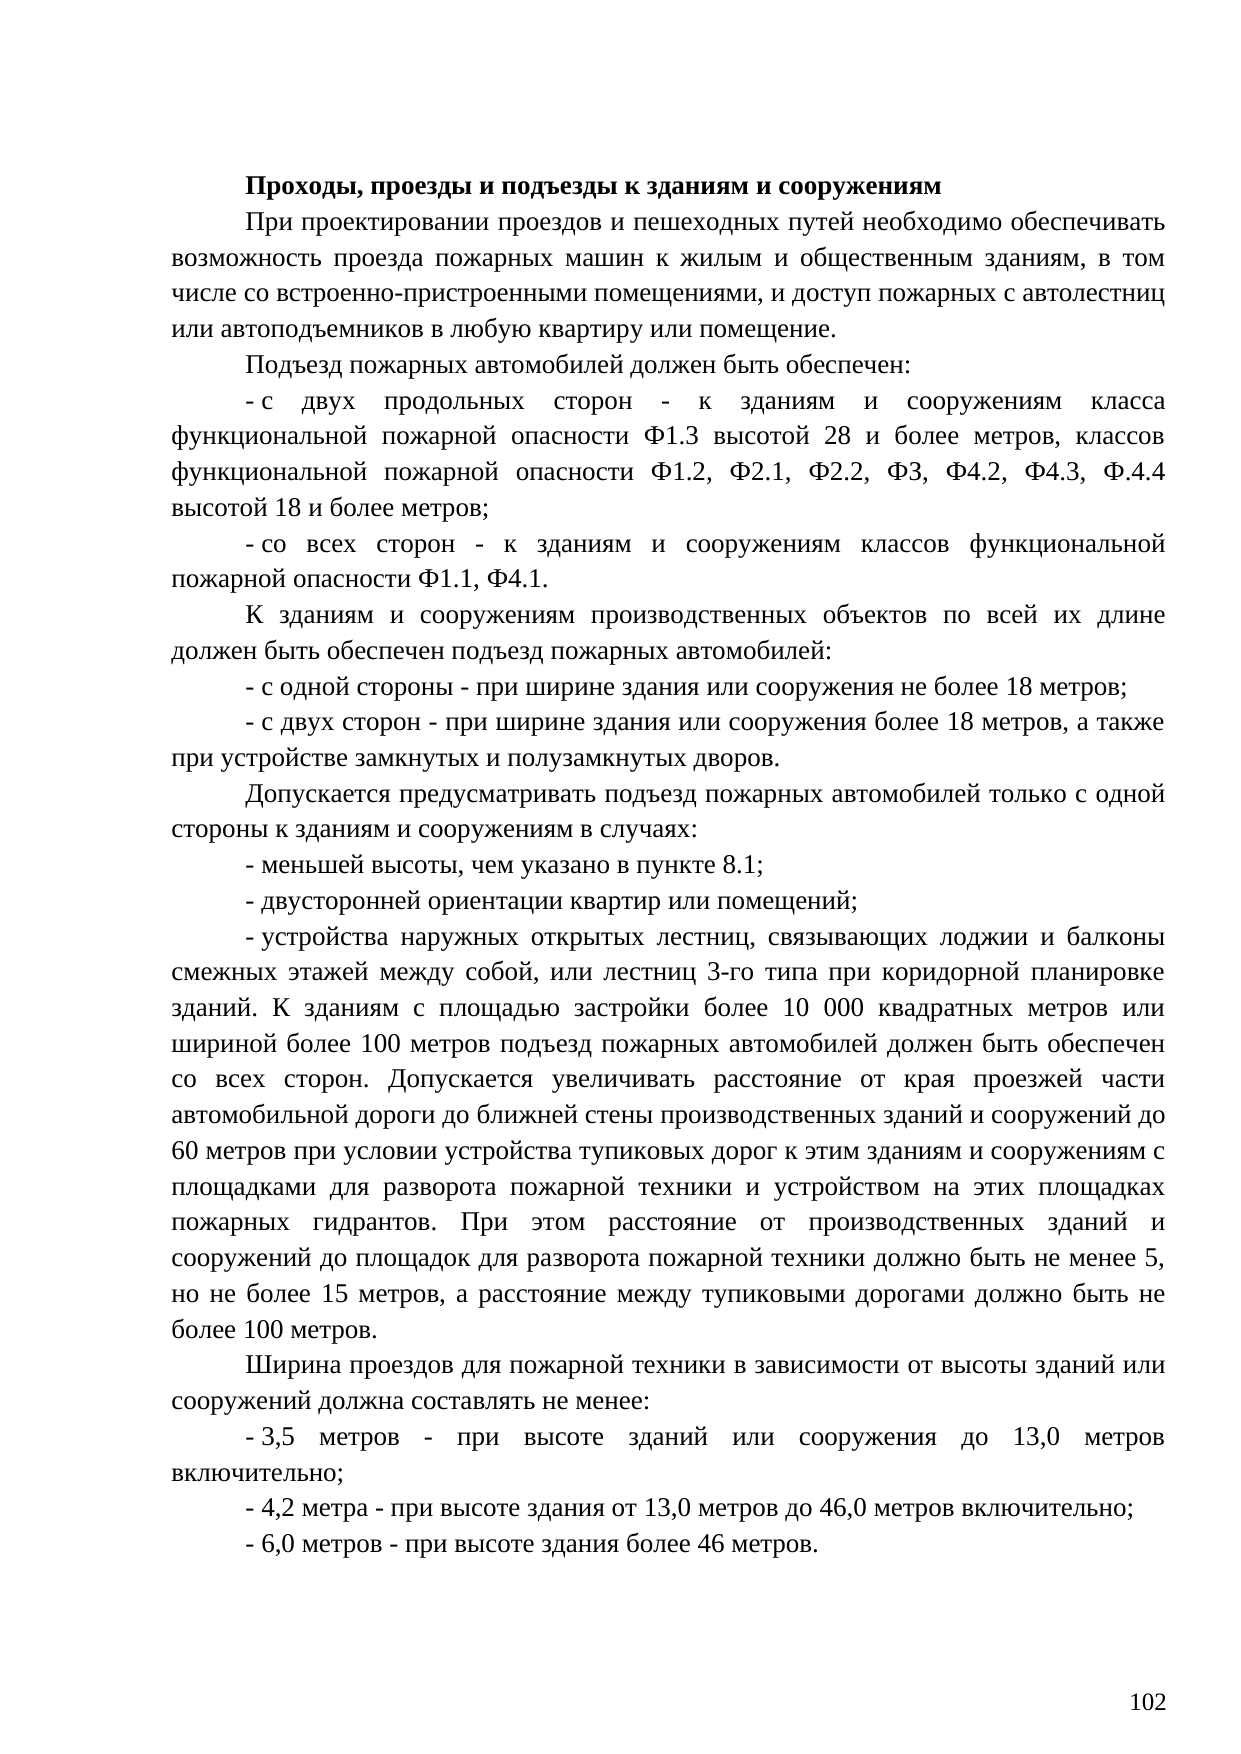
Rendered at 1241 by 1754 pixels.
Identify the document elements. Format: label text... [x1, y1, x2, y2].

text - двусторонней ориентации квартир или помещений; [171, 884, 1167, 915]
text Ширина проездов для пожарной техники в зависимости от высоты зданий или сооружений должна составлять не менее: [171, 1348, 1167, 1415]
text - 4,2 метра - при высоте здания от 13,0 метров до 46,0 метров включительно; [171, 1491, 1167, 1522]
text - 3,5 метров - при высоте зданий или сооружения до 13,0 метров включительно; [171, 1420, 1167, 1487]
text К зданиям и сооружениям производственных объектов по всей их длине должен быть обеспечен подъезд пожарных автомобилей: [171, 598, 1167, 665]
text Проходы, проезды и подъезды к зданиям и сооружениям [171, 169, 1167, 201]
text Допускается предусматривать подъезд пожарных автомобилей только с одной стороны к зданиям и сооружениям в случаях: [171, 777, 1167, 844]
text - с двух сторон - при ширине здания или сооружения более 18 метров, а также при устройстве замкнутых и полузамкнутых дворов. [171, 705, 1167, 772]
text При проектировании проездов и пешеходных путей необходимо обеспечивать возможность проезда пожарных машин к жилым и общественным зданиям, в том числе со встроенно-пристроенными помещениями, и доступ пожарных с автолестниц или автоподъемников в любую квартиру или помещение. [171, 205, 1167, 343]
text - с двух продольных сторон - к зданиям и сооружениям класса функциональной пожарной опасности Ф1.3 высотой 28 и более метров, классов функциональной пожарной опасности Ф1.2, Ф2.1, Ф2.2, ФЗ, Ф4.2, Ф4.3, Ф.4.4 высотой 18 и более метров; [171, 384, 1167, 522]
text - с одной стороны - при ширине здания или сооружения не более 18 метров; [171, 669, 1167, 701]
text - устройства наружных открытых лестниц, связывающих лоджии и балконы смежных этажей между собой, или лестниц 3-го типа при коридорной планировке зданий. К зданиям с площадью застройки более 10 000 квадратных метров или шириной более 100 метров подъезд пожарных автомобилей должен быть обеспечен со всех сторон. Допускается увеличивать расстояние от края проезжей части автомобильной дороги до ближней стены производственных зданий и сооружений до 60 метров при условии устройства тупиковых дорог к этим зданиям и сооружениям с площадками для разворота пожарной техники и устройством на этих площадках пожарных гидрантов. При этом расстояние от производственных зданий и сооружений до площадок для разворота пожарной техники должно быть не менее 5, но не более 15 метров, а расстояние между тупиковыми дорогами должно быть не более 100 метров. [171, 920, 1167, 1344]
text - со всех сторон - к зданиям и сооружениям классов функциональной пожарной опасности Ф1.1, Ф4.1. [171, 527, 1167, 593]
text - 6,0 метров - при высоте здания более 46 метров. [171, 1527, 1167, 1558]
text Подъезд пожарных автомобилей должен быть обеспечен: [171, 348, 1167, 379]
text - меньшей высоты, чем указано в пункте 8.1; [171, 848, 1167, 879]
